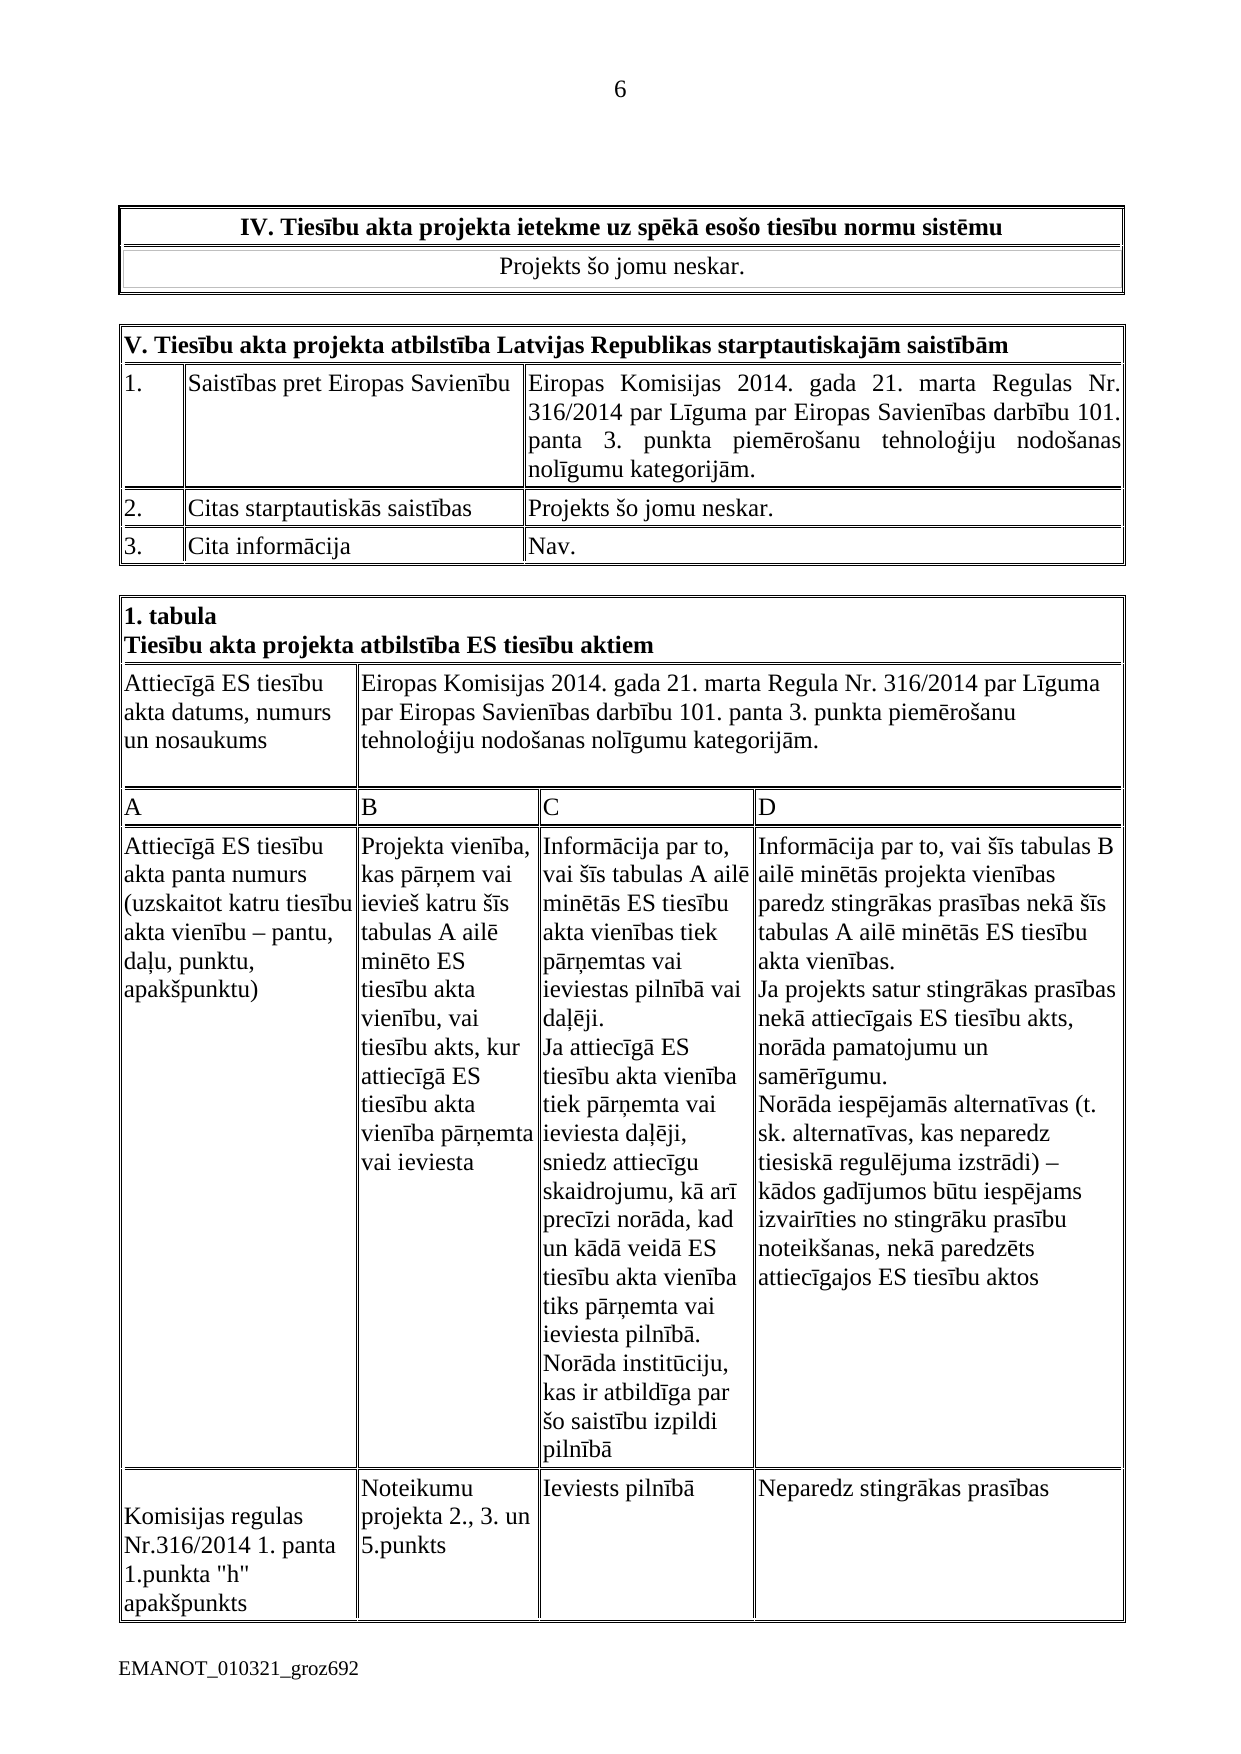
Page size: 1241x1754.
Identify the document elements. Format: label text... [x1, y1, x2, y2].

table_header 1. tabula Tiesību akta projekta atbilstība ES tiesību aktiem [122, 598, 1123, 662]
table_cell C [541, 790, 753, 824]
table_cell 3. [122, 525, 184, 563]
table_cell Eiropas Komisijas 2014. gada 21. marta Regulas Nr. 316/2014 par Līguma par Eiropas Savienības darbību 101. panta 3. punkta piemērošanu tehnoloģiju nodošanas nolīgumu kategorijām. [525, 362, 1124, 486]
table_cell Neparedz stingrākas prasības [755, 1466, 1123, 1619]
table_cell B [359, 790, 538, 824]
table_cell Informācija par to, vai šīs tabulas A ailē minētās ES tiesību akta vienības tiek pārņemtas vai ieviestas pilnībā vai daļēji. Ja attiecīgā ES tiesību akta vienība tiek pārņemta vai ieviesta daļēji, sniedz attiecīgu skaidrojumu, kā arī precīzi norāda, kad un kādā veidā ES tiesību akta vienība tiks pārņemta vai ieviesta pilnībā. Norāda institūciju, kas ir atbildīga par šo saistību izpildi pilnībā [541, 828, 753, 1466]
table_cell Citas starptautiskās saistības [186, 490, 523, 524]
table_cell A [122, 786, 356, 824]
table_cell Ieviests pilnībā [540, 1470, 755, 1619]
table_cell D [756, 786, 1123, 824]
table_header V. Tiesību akta projekta atbilstība Latvijas Republikas starptautiskajām saistībām [122, 327, 1123, 362]
table_cell Attiecīgā ES tiesību akta datums, numurs un nosaukums [120, 662, 358, 786]
table_header IV. Tiesību akta projekta ietekme uz spēkā esošo tiesību normu sistēmu [121, 209, 1122, 243]
table_cell 2. [122, 486, 183, 524]
table_cell Komisijas regulas Nr.316/2014 1. panta 1.punkta "h" apakšpunkts [122, 1466, 358, 1619]
table_cell Projekta vienība, kas pārņem vai ievieš katru šīs tabulas A ailē minēto ES tiesību akta vienību, vai tiesību akts, kur attiecīgā ES tiesību akta vienība pārņemta vai ieviesta [359, 828, 538, 1466]
table_cell Saistības pret Eiropas Savienību [186, 365, 523, 486]
table_cell 1. [120, 362, 184, 486]
table_cell Projekts šo jomu neskar. [526, 486, 1123, 524]
table_cell Noteikumu projekta 2., 3. un 5.punkts [358, 1470, 539, 1619]
table_cell Nav. [525, 525, 1123, 563]
table_cell Informācija par to, vai šīs tabulas B ailē minētās projekta vienības paredz stingrākas prasības nekā šīs tabulas A ailē minētās ES tiesību akta vienības. Ja projekts satur stingrākas prasības nekā attiecīgais ES tiesību akts, norāda pamatojumu un samērīgumu. Norāda iespējamās alternatīvas (t. sk. alternatīvas, kas neparedz tiesiskā regulējuma izstrādi) – kādos gadījumos būtu iespējams izvairīties no stingrāku prasību noteikšanas, nekā paredzēts attiecīgajos ES tiesību aktos [756, 824, 1123, 1466]
table_cell Attiecīgā ES tiesību akta panta numurs (uzskaitot katru tiesību akta vienību – pantu, daļu, punktu, apakšpunktu) [122, 824, 356, 1466]
table_cell Cita informācija [185, 528, 525, 563]
table_cell Eiropas Komisijas 2014. gada 21. marta Regula Nr. 316/2014 par Līguma par Eiropas Savienības darbību 101. panta 3. punkta piemērošanu tehnoloģiju nodošanas nolīgumu kategorijām. [358, 662, 1124, 786]
table_cell [121, 244, 1122, 292]
